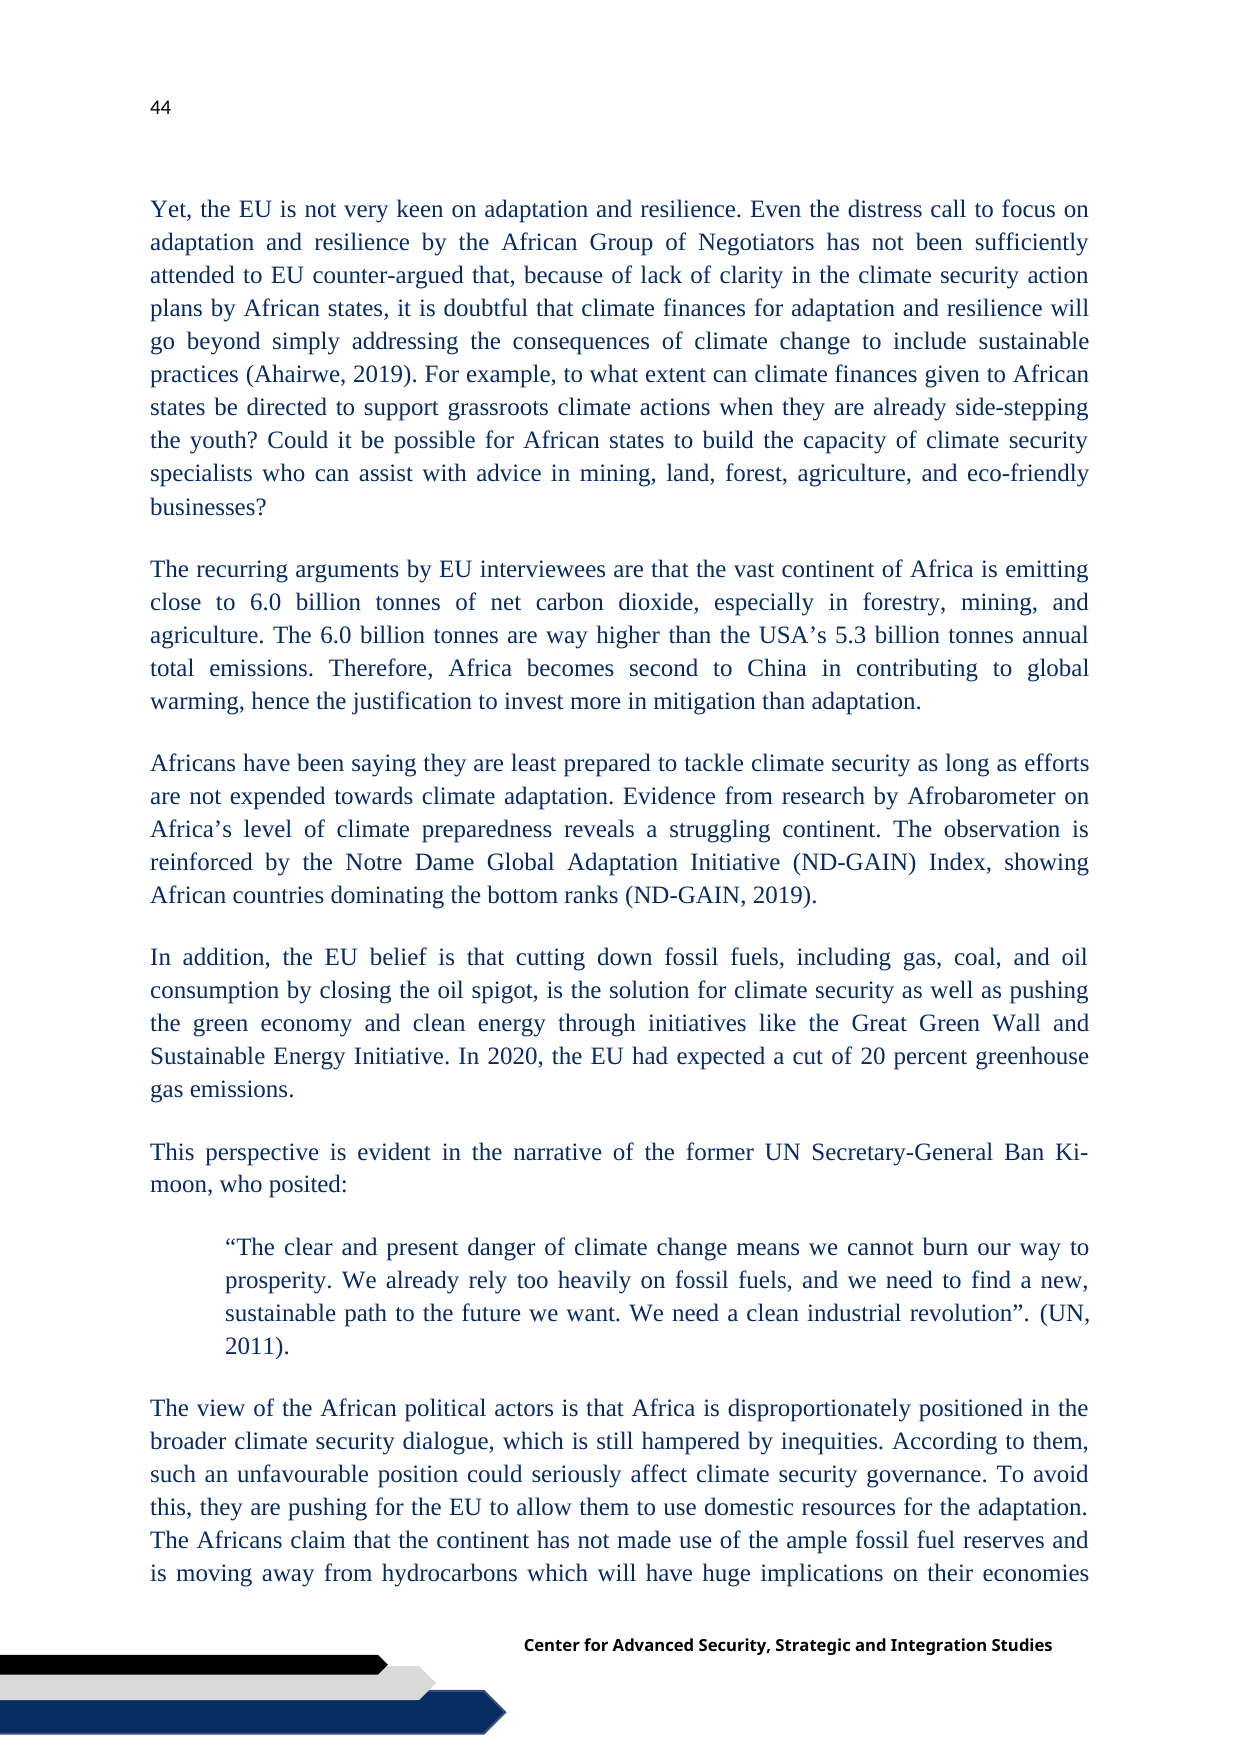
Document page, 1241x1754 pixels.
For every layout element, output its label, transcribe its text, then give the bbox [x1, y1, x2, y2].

text Africans have been saying they are least prepared to tackle climate security as long as efforts are not expended towards climate adaptation. Evidence from research by Afrobarometer on Africa’s level of climate preparedness reveals a struggling continent. The observation is reinforced by the Notre Dame Global Adaptation Initiative (ND-GAIN) Index, showing African countries dominating the bottom ranks (ND-GAIN, 2019). [150, 748, 1090, 909]
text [150, 1393, 1090, 1587]
text “The clear and present danger of climate change means we cannot burn our way to prosperity. We already rely too heavily on fossil fuels, and we need to find a new, sustainable path to the future we want. We need a clean industrial revolution”. (UN, 2011). [225, 1232, 1090, 1359]
text In addition, the EU belief is that cutting down fossil fuels, including gas, coal, and oil consumption by closing the oil spigot, is the solution for climate security as well as pushing the green economy and clean energy through initiatives like the Great Green Wall and Sustainable Energy Initiative. In 2020, the EU had expected a cut of 20 percent greenhouse gas emissions. [150, 942, 1090, 1103]
text Yet, the EU is not very keen on adaptation and resilience. Even the distress call to focus on adaptation and resilience by the African Group of Negotiators has not been sufficiently attended to EU counter-argued that, because of lack of clarity in the climate security action plans by African states, it is doubtful that climate finances for adaptation and resilience will go beyond simply addressing the consequences of climate change to include sustainable practices (Ahairwe, 2019). For example, to what extent can climate finances given to African states be directed to support grassroots climate actions when they are already side-stepping the youth? Could it be possible for African states to build the capacity of climate security specialists who can assist with advice in mining, land, forest, agriculture, and eco-friendly businesses? [150, 194, 1090, 520]
text The recurring arguments by EU interviewees are that the vast continent of Africa is emitting close to 6.0 billion tonnes of net carbon dioxide, especially in forestry, mining, and agriculture. The 6.0 billion tonnes are way higher than the USA’s 5.3 billion tonnes annual total emissions. Therefore, Africa becomes second to China in contributing to global warming, hence the justification to invest more in mitigation than adaptation. [150, 554, 1090, 714]
text This perspective is evident in the narrative of the former UN Secretary-General Ban Ki-moon, who posited: [150, 1137, 1090, 1198]
